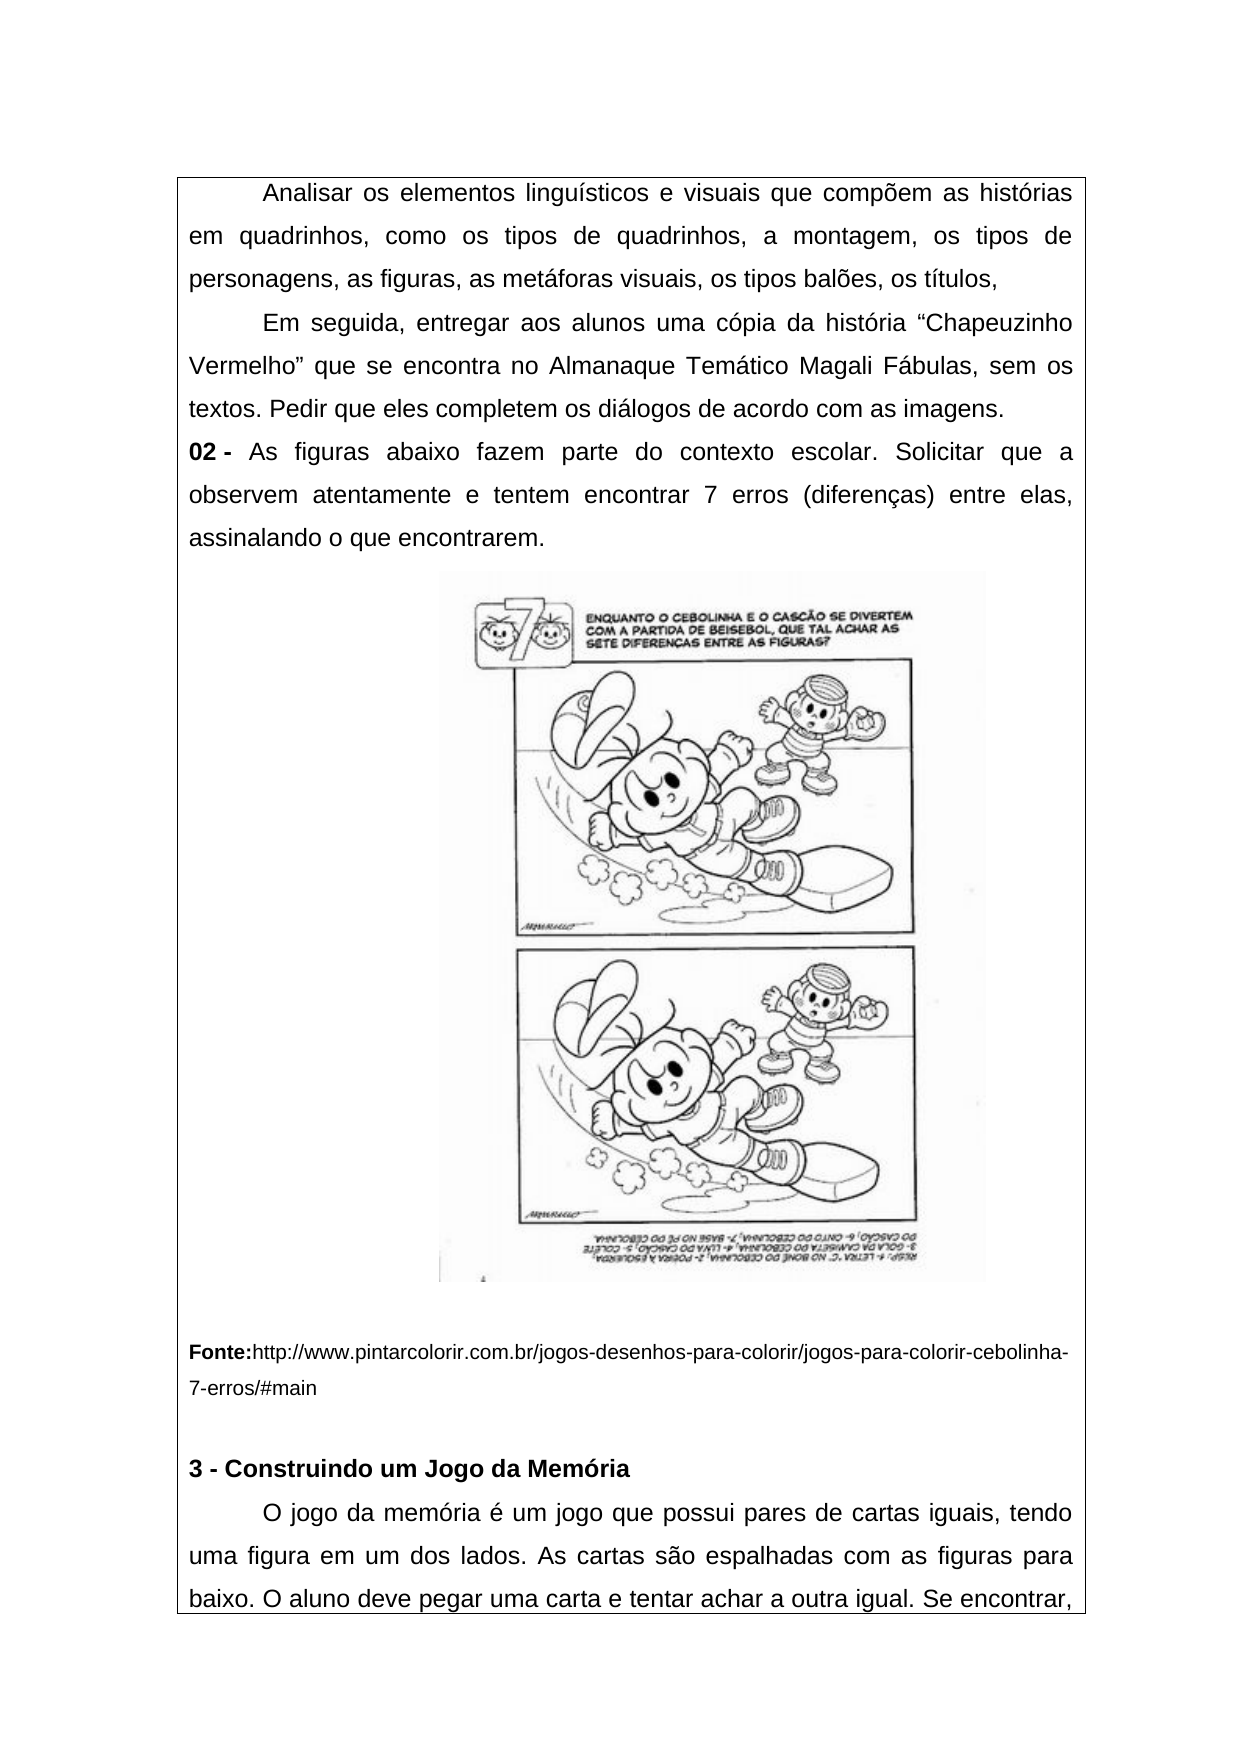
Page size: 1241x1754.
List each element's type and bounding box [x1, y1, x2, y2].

table_cell [178, 178, 1085, 1613]
picture [439, 571, 986, 1282]
